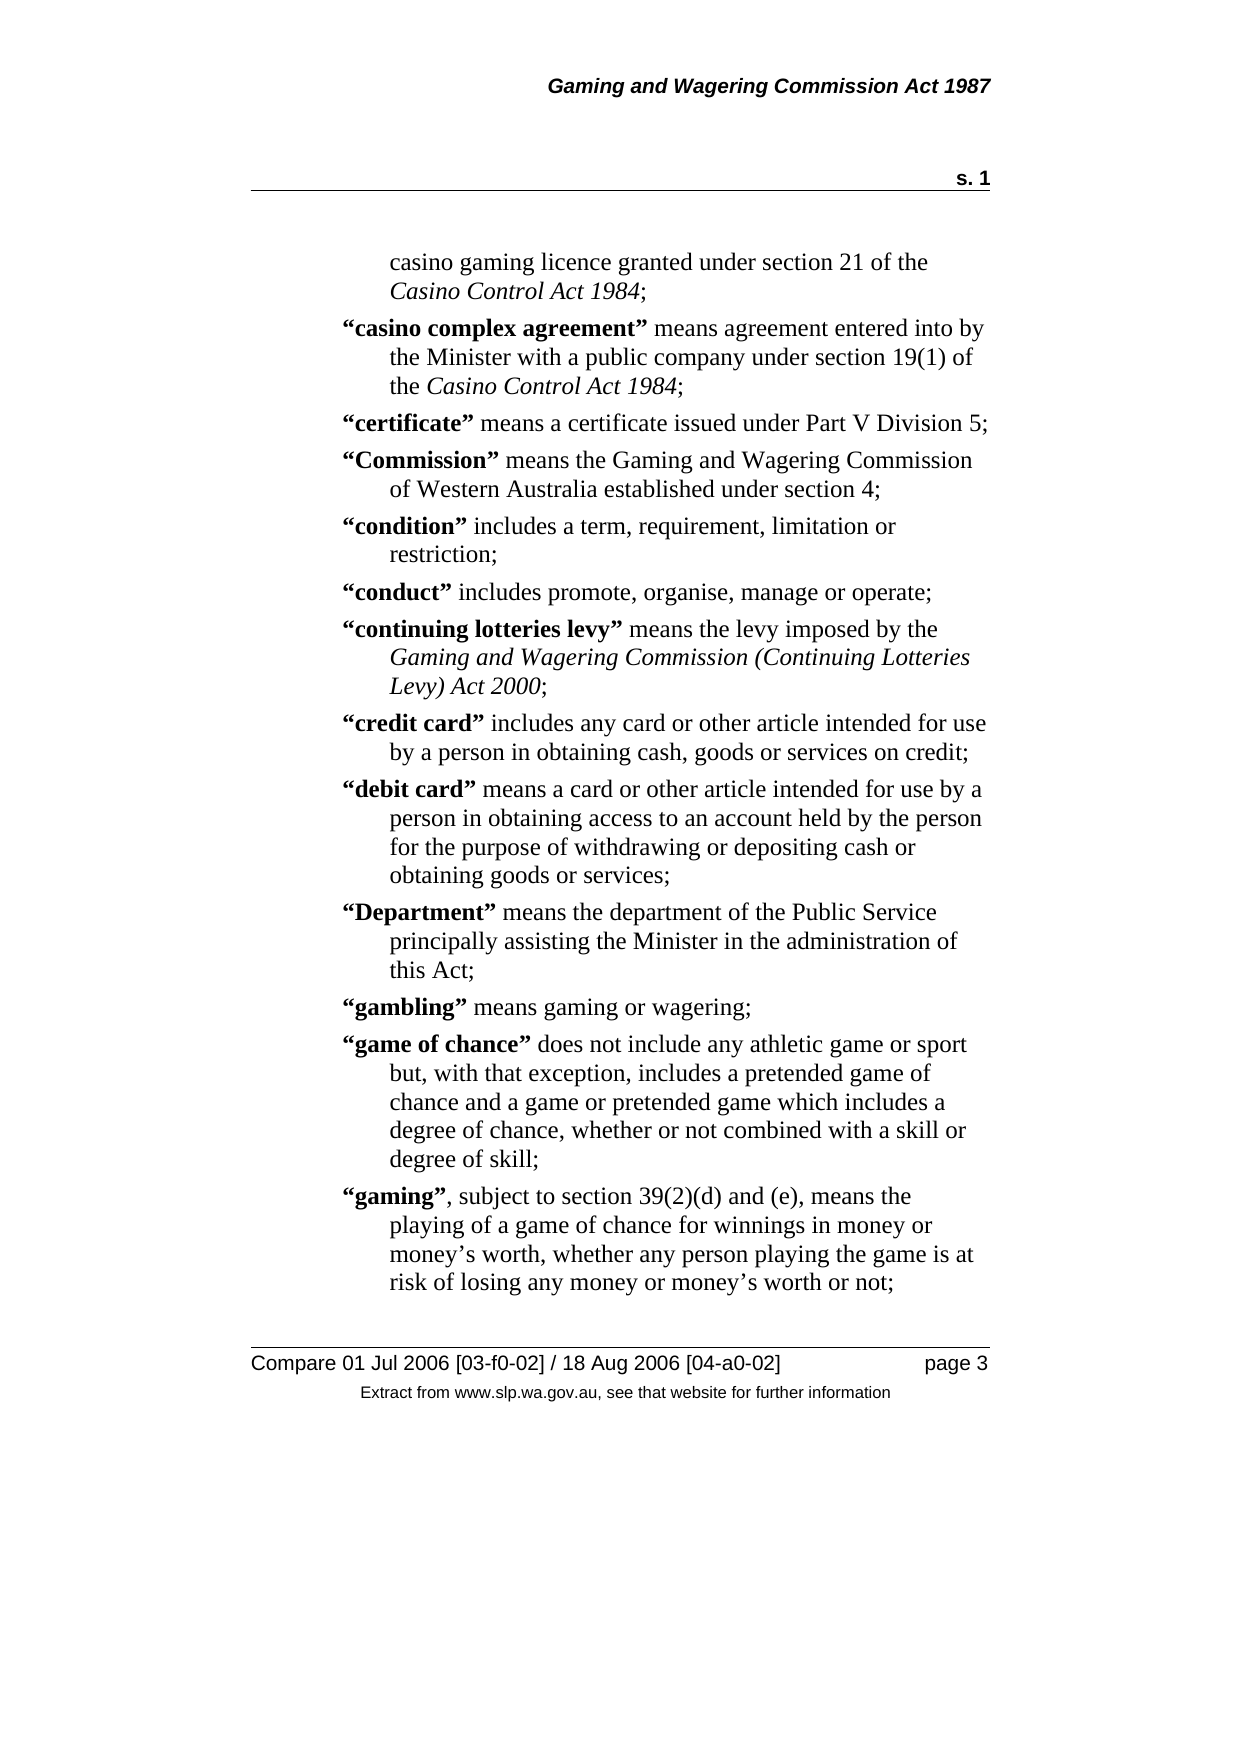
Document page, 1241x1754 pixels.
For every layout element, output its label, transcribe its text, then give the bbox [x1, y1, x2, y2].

text “gambling” means gaming or wagering; [251, 992, 990, 1021]
text “conduct” includes promote, organise, manage or operate; [251, 577, 990, 605]
text “certificate” means a certificate issued under Part V Division 5; [251, 408, 990, 437]
text “continuing lotteries levy” means the levy imposed by the Gaming and Wagering Commission (Continuing Lotteries Levy) Act 2000; [251, 614, 990, 700]
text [251, 247, 990, 305]
text “game of chance” does not include any athletic game or sport but, with that exception, includes a pretended game of chance and a game or pretended game which includes a degree of chance, whether or not combined with a skill or degree of skill; [251, 1029, 990, 1173]
text “credit card” includes any card or other article intended for use by a person in obtaining cash, goods or services on credit; [251, 708, 990, 766]
text “Department” means the department of the Public Service principally assisting the Minister in the administration of this Act; [251, 897, 990, 984]
text “gaming”, subject to section 39(2)(d) and (e), means the playing of a game of chance for winnings in money or money’s worth, whether any person playing the game is at risk of losing any money or money’s worth or not; [251, 1181, 990, 1296]
text “condition” includes a term, requirement, limitation or restriction; [251, 511, 990, 568]
text “Commission” means the Gaming and Wagering Commission of Western Australia established under section 4; [251, 445, 990, 502]
text “casino complex agreement” means agreement entered into by the Minister with a public company under section 19(1) of the Casino Control Act 1984; [251, 313, 990, 399]
text “debit card” means a card or other article intended for use by a person in obtaining access to an account held by the person for the purpose of withdrawing or depositing cash or obtaining goods or services; [251, 774, 990, 889]
